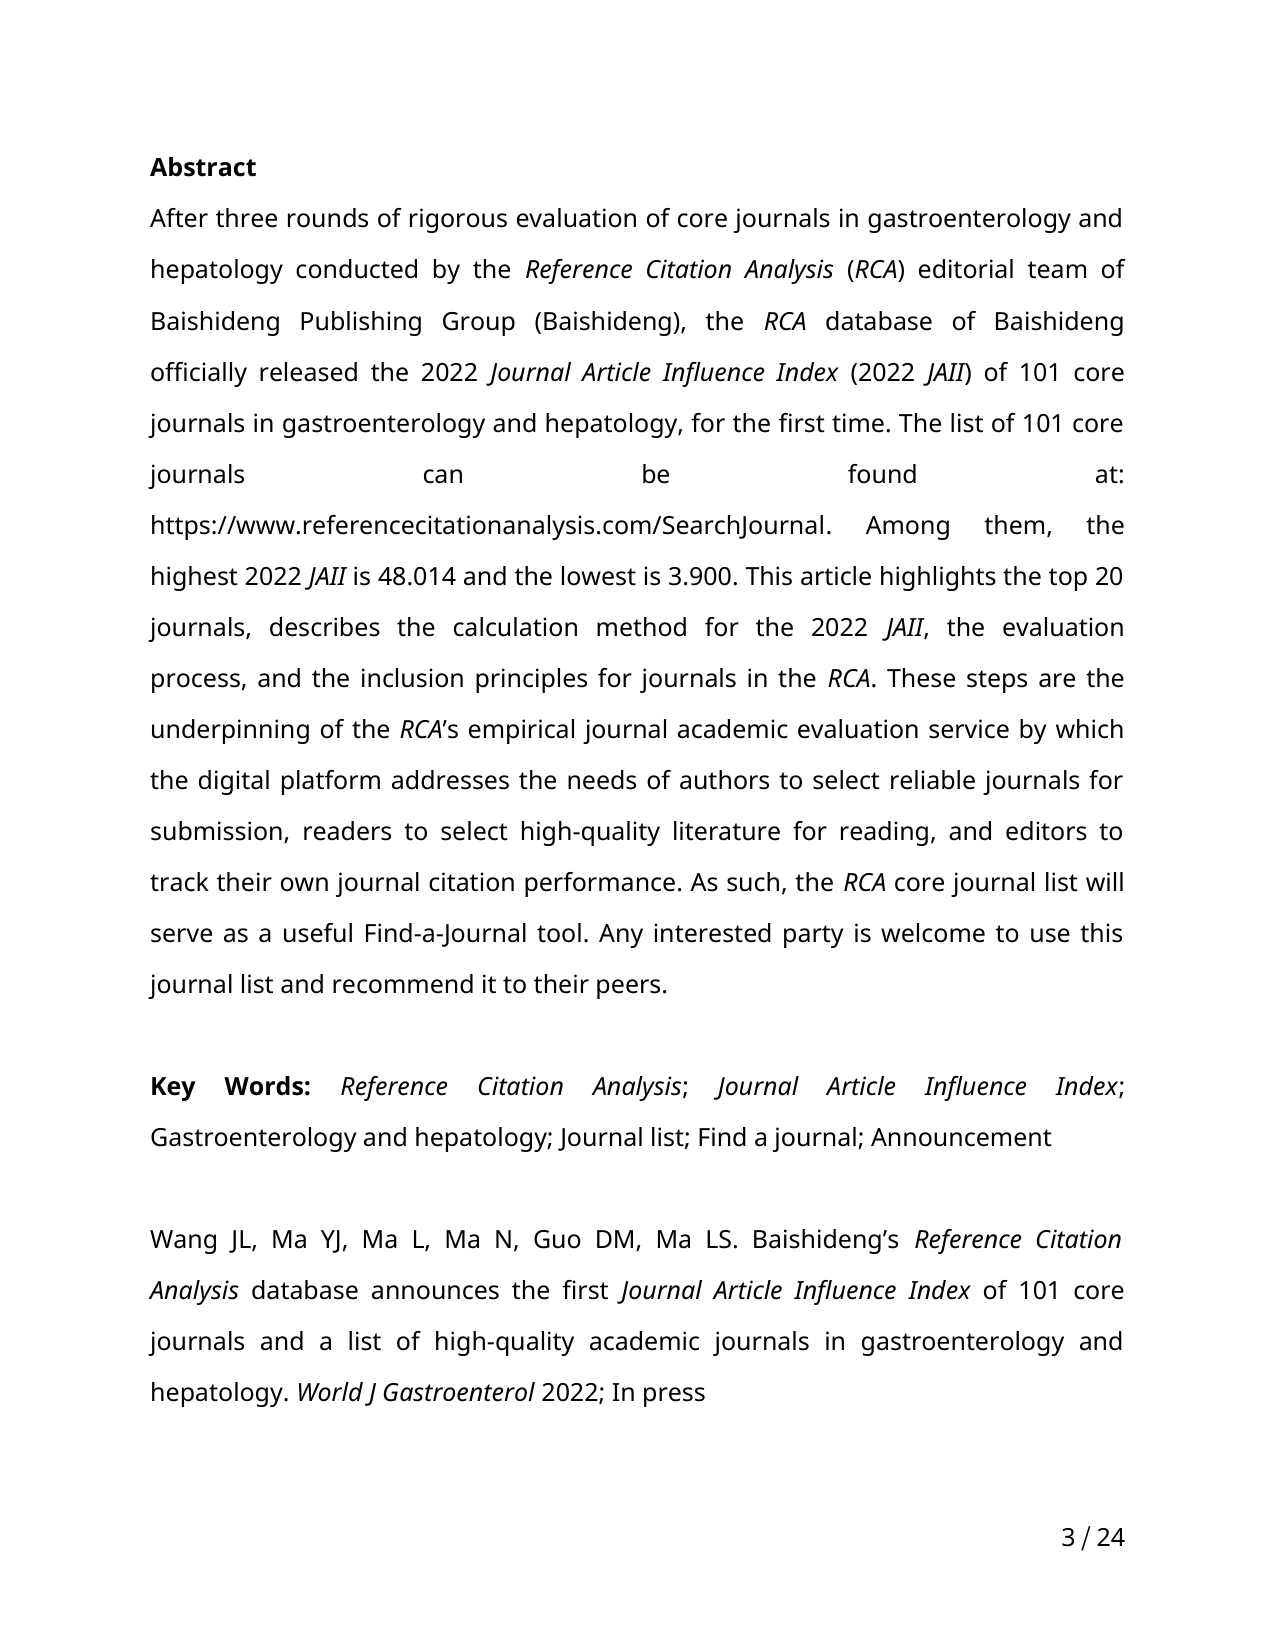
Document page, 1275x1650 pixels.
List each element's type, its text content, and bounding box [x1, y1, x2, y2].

text After three rounds of rigorous evaluation of core journals in gastroenterology and hepatology conducted by the Reference Citation Analysis (RCA) editorial team of Baishideng Publishing Group (Baishideng), the RCA database of Baishideng officially released the 2022 Journal Article Influence Index (2022 JAII) of 101 core journals in gastroenterology and hepatology, for the first time. The list of 101 core journals can be found at: https://www.referencecitationanalysis.com/SearchJournal. Among them, the highest 2022 JAII is 48.014 and the lowest is 3.900. This article highlights the top 20 journals, describes the calculation method for the 2022 JAII, the evaluation process, and the inclusion principles for journals in the RCA. These steps are the underpinning of the RCA’s empirical journal academic evaluation service by which the digital platform addresses the needs of authors to select reliable journals for submission, readers to select high-quality literature for reading, and editors to track their own journal citation performance. As such, the RCA core journal list will serve as a useful Find-a-Journal tool. Any interested party is welcome to use this journal list and recommend it to their peers. [150, 201, 1125, 1001]
text Key Words: Reference Citation Analysis; Journal Article Influence Index; Gastroenterology and hepatology; Journal list; Find a journal; Announcement [150, 1069, 1125, 1154]
text Abstract [150, 150, 1125, 184]
text Wang JL, Ma YJ, Ma L, Ma N, Guo DM, Ma LS. Baishideng’s Reference Citation Analysis database announces the first Journal Article Influence Index of 101 core journals and a list of high-quality academic journals in gastroenterology and hepatology. World J Gastroenterol 2022; In press [150, 1222, 1125, 1409]
